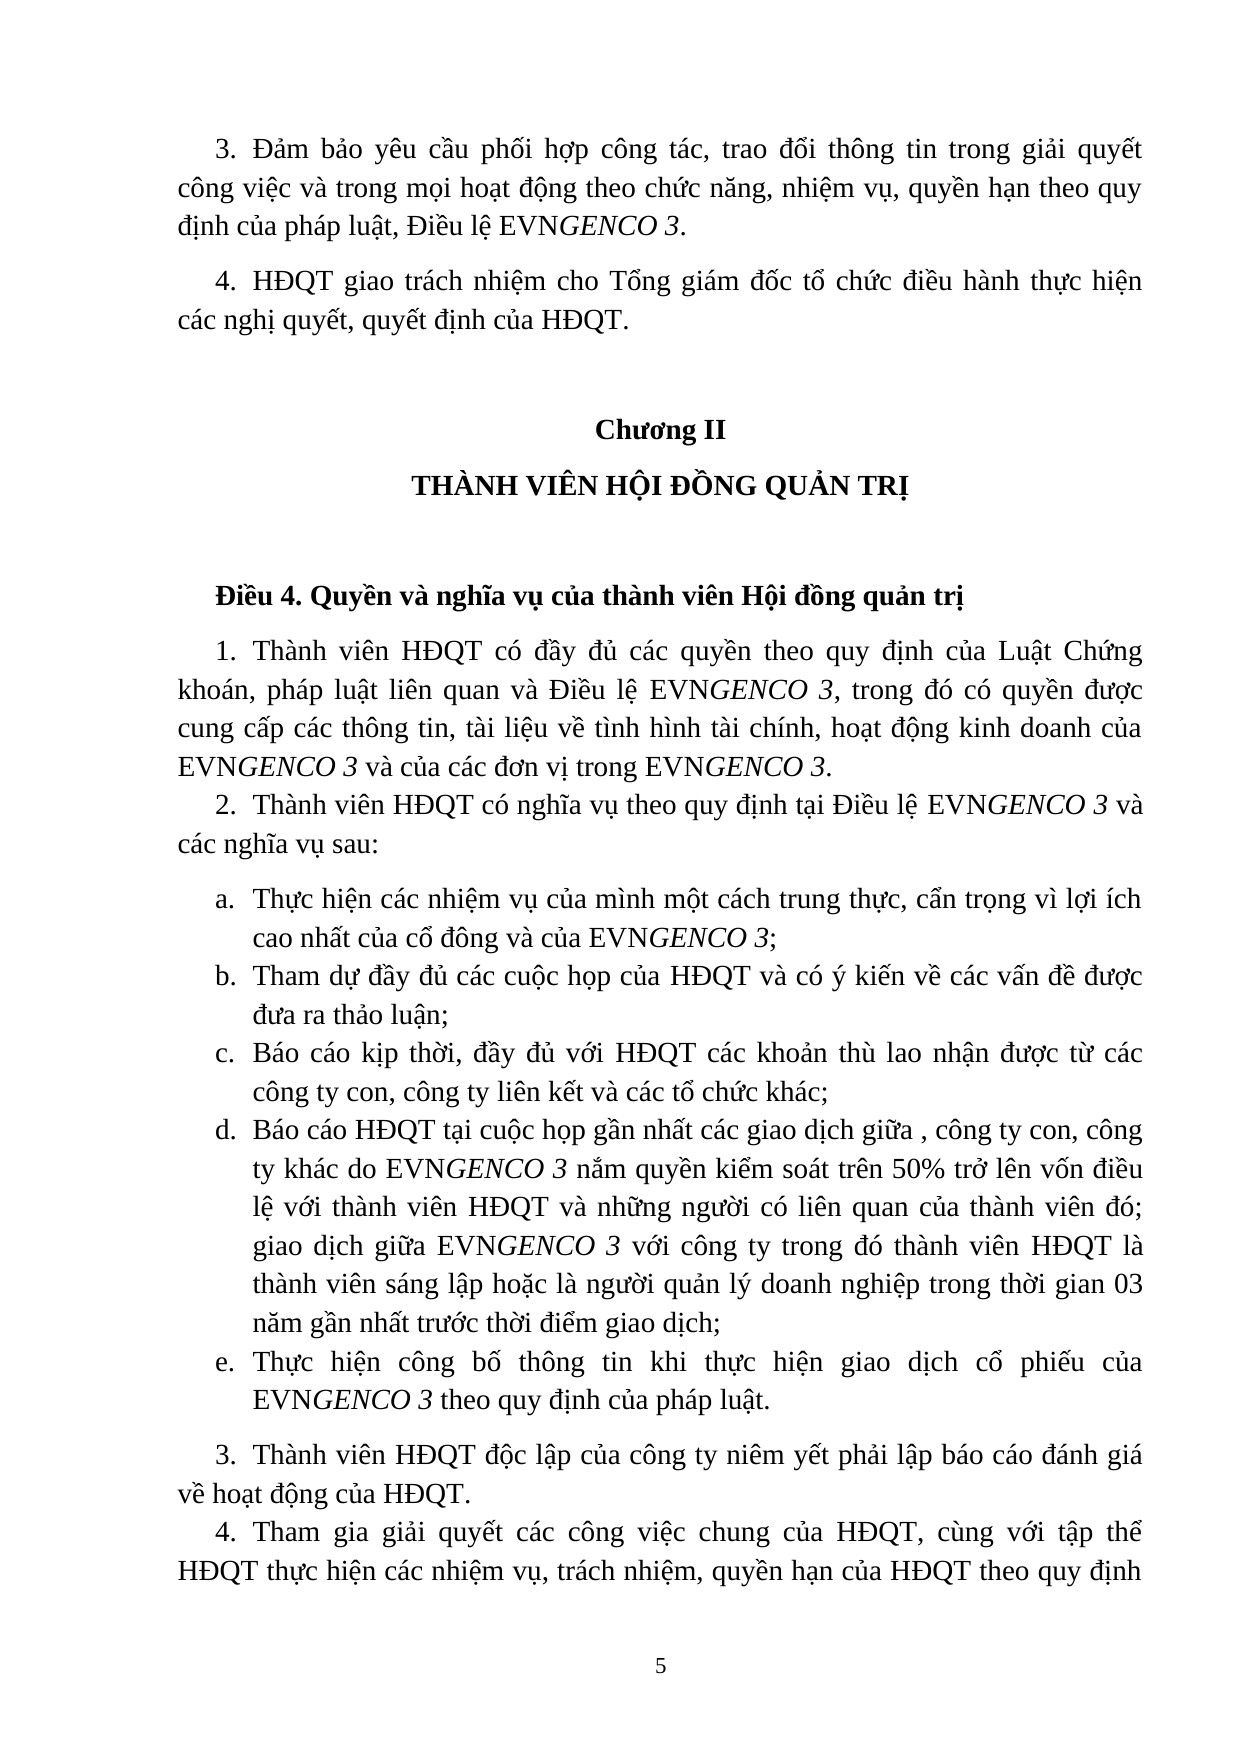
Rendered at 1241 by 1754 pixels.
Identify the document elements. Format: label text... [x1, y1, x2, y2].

list Thành viên HĐQT có đầy đủ các quyền theo quy định của Luật Chứng khoán, pháp luật liên quan và Điều lệ EVNGENCO 3, trong đó có quyền được cung cấp các thông tin, tài liệu về tình hình tài chính, hoạt động kinh doanh của EVNGENCO 3 và của các đơn vị trong EVNGENCO 3. [177, 633, 1144, 782]
text Chương II [177, 412, 1144, 446]
list Báo cáo HĐQT tại cuộc họp gần nhất các giao dịch giữa , công ty con, công ty khác do EVNGENCO 3 nắm quyền kiểm soát trên 50% trở lên vốn điều lệ với thành viên HĐQT và những người có liên quan của thành viên đó; giao dịch giữa EVNGENCO 3 với công ty trong đó thành viên HĐQT là thành viên sáng lập hoặc là người quản lý doanh nghiệp trong thời gian 03 năm gần nhất trước thời điểm giao dịch; [215, 1112, 1144, 1339]
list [177, 1514, 1144, 1587]
list Tham dự đầy đủ các cuộc họp của HĐQT và có ý kiến về các vấn đề được đưa ra thảo luận; [215, 958, 1144, 1030]
list Thành viên HĐQT độc lập của công ty niêm yết phải lập báo cáo đánh giá về hoạt động của HĐQT. [177, 1437, 1144, 1509]
list Báo cáo kịp thời, đầy đủ với HĐQT các khoản thù lao nhận được từ các công ty con, công ty liên kết và các tổ chức khác; [215, 1035, 1144, 1107]
list Đảm bảo yêu cầu phối hợp công tác, trao đổi thông tin trong giải quyết công việc và trong mọi hoạt động theo chức năng, nhiệm vụ, quyền hạn theo quy định của pháp luật, Điều lệ EVNGENCO 3. [177, 131, 1144, 242]
list Thực hiện các nhiệm vụ của mình một cách trung thực, cẩn trọng vì lợi ích cao nhất của cổ đông và của EVNGENCO 3; [215, 881, 1144, 953]
list HĐQT giao trách nhiệm cho Tổng giám đốc tổ chức điều hành thực hiện các nghị quyết, quyết định của HĐQT. [177, 263, 1144, 336]
list Thành viên HĐQT có nghĩa vụ theo quy định tại Điều lệ EVNGENCO 3 và các nghĩa vụ sau: [177, 787, 1144, 859]
text THÀNH VIÊN HỘI ĐỒNG QUẢN TRỊ [177, 468, 1144, 501]
text Điều 4. Quyền và nghĩa vụ của thành viên Hội đồng quản trị [177, 578, 1144, 612]
list Thực hiện công bố thông tin khi thực hiện giao dịch cổ phiếu của EVNGENCO 3 theo quy định của pháp luật. [215, 1344, 1144, 1416]
